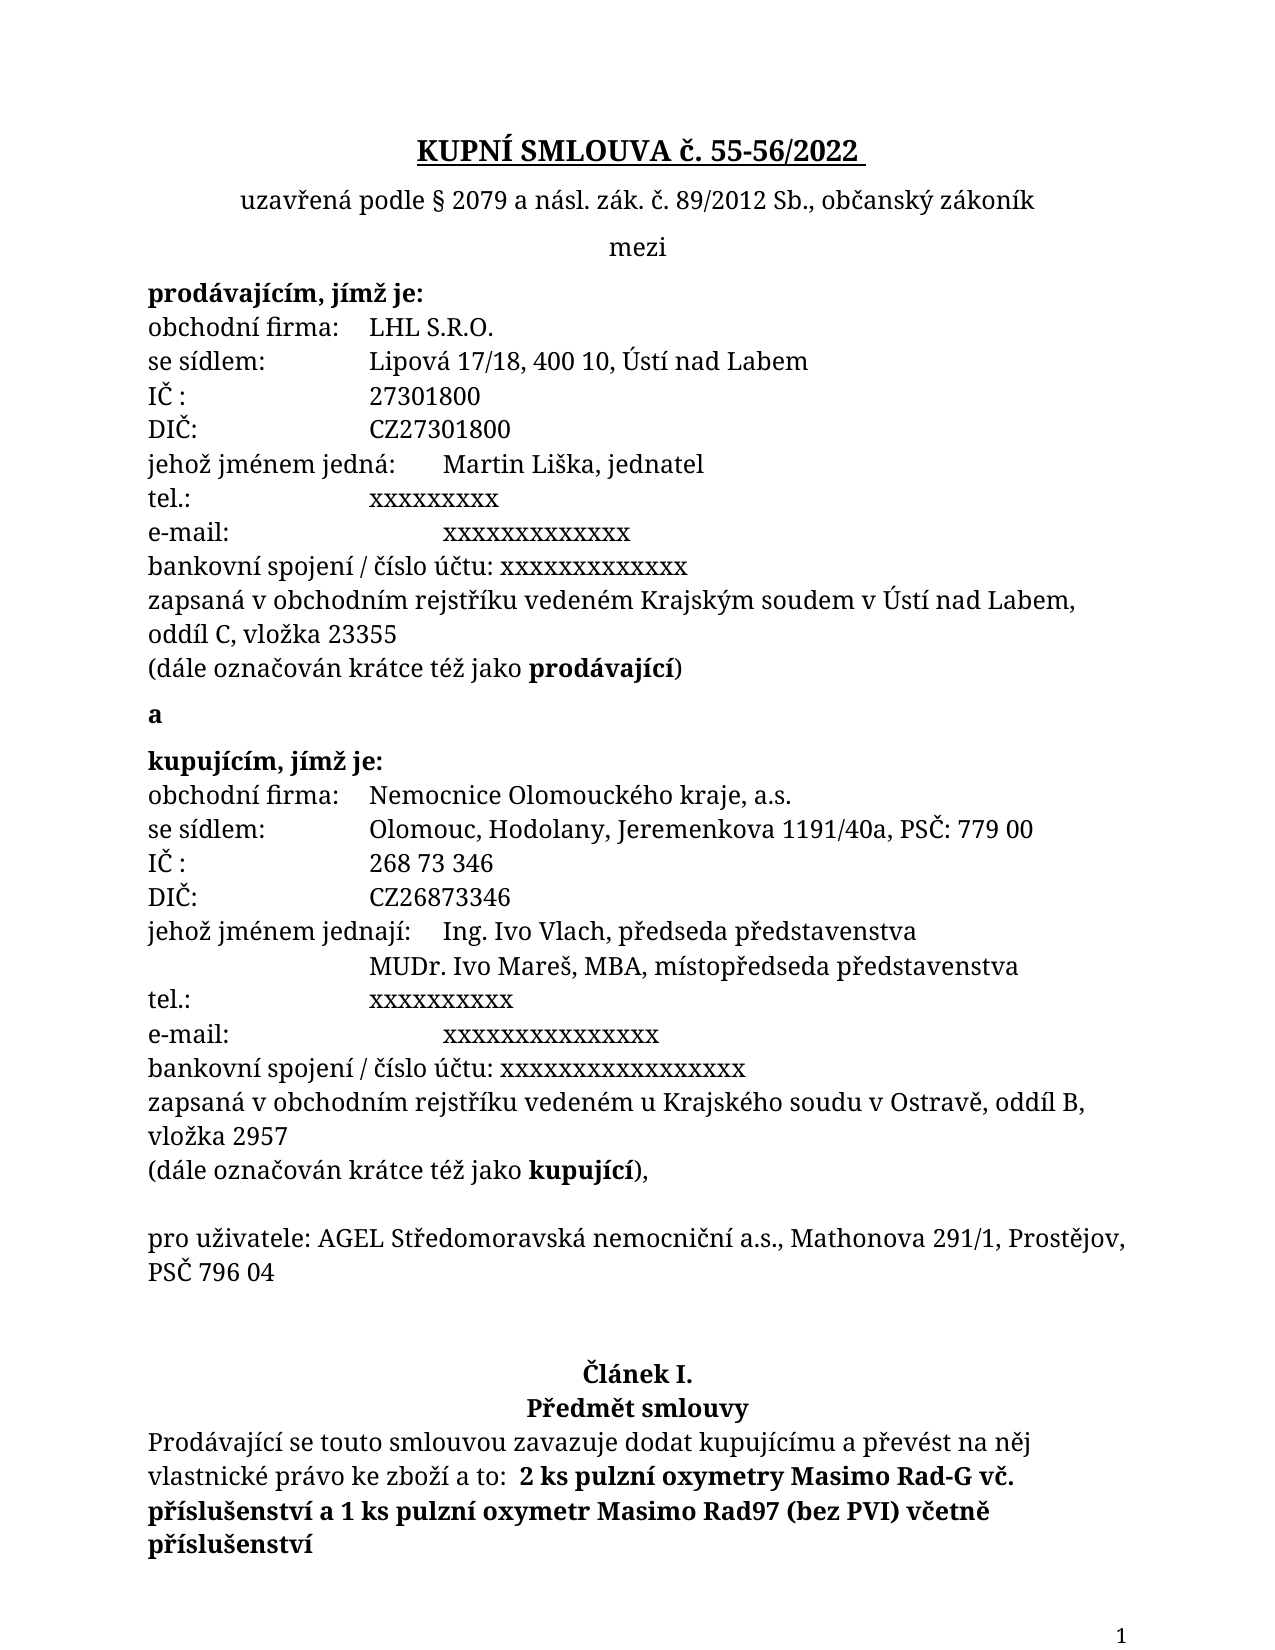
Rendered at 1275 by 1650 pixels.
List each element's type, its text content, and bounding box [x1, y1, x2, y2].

text prodávajícím, jímž je: [148, 276, 1127, 310]
title KUPNÍ SMLOUVA č. 55-56/2022 [148, 131, 1127, 170]
text uzavřená podle § 2079 a násl. zák. č. 89/2012 Sb., občanský zákoník [148, 183, 1127, 217]
text a [148, 697, 1127, 731]
text bankovní spojení / číslo účtu: xxxxxxxxxxxxxxxxx [148, 1050, 1127, 1084]
text tel.: xxxxxxxxx [148, 480, 1127, 514]
text IČ : 268 73 346 [148, 846, 1127, 880]
text IČ : 27301800 [148, 378, 1127, 412]
text jehož jménem jednají: Ing. Ivo Vlach, předseda představenstva [148, 914, 1127, 948]
text Prodávající se touto smlouvou zavazuje dodat kupujícímu a převést na něj vlastnické právo ke zboží a to: 2 ks pulzní oxymetry Masimo Rad-G vč. příslušenství a 1 ks pulzní oxymetr Masimo Rad97 (bez PVI) včetně příslušenství [148, 1425, 1127, 1561]
text tel.: xxxxxxxxxx [148, 982, 1127, 1016]
text kupujícím, jímž je: [148, 744, 1127, 778]
text DIČ: CZ26873346 [148, 880, 1127, 914]
text zapsaná v obchodním rejstříku vedeném Krajským soudem v Ústí nad Labem, oddíl C, vložka 23355 [148, 582, 1127, 651]
text obchodní firma: Nemocnice Olomouckého kraje, a.s. [148, 778, 1127, 812]
text jehož jménem jedná: Martin Liška, jednatel [148, 446, 1127, 480]
text (dále označován krátce též jako kupující), [148, 1152, 1127, 1187]
subtitle Článek I. [148, 1357, 1127, 1391]
text e-mail: xxxxxxxxxxxxx [148, 514, 1127, 548]
text e-mail: xxxxxxxxxxxxxxx [148, 1016, 1127, 1050]
text se sídlem: Lipová 17/18, 400 10, Ústí nad Labem [148, 344, 1127, 378]
text obchodní firma: LHL S.R.O. [148, 310, 1127, 344]
text mezi [148, 229, 1127, 263]
text (dále označován krátce též jako prodávající) [148, 651, 1127, 685]
text bankovní spojení / číslo účtu: xxxxxxxxxxxxx [148, 548, 1127, 582]
text MUDr. Ivo Mareš, MBA, místopředseda představenstva [148, 948, 1127, 982]
text pro uživatele: AGEL Středomoravská nemocniční a.s., Mathonova 291/1, Prostějov, PSČ 796 04 [148, 1221, 1127, 1289]
text se sídlem: Olomouc, Hodolany, Jeremenkova 1191/40a, PSČ: 779 00 [148, 812, 1127, 846]
subtitle Předmět smlouvy [148, 1391, 1127, 1425]
text zapsaná v obchodním rejstříku vedeném u Krajského soudu v Ostravě, oddíl B, vložka 2957 [148, 1084, 1127, 1152]
text DIČ: CZ27301800 [148, 412, 1127, 446]
